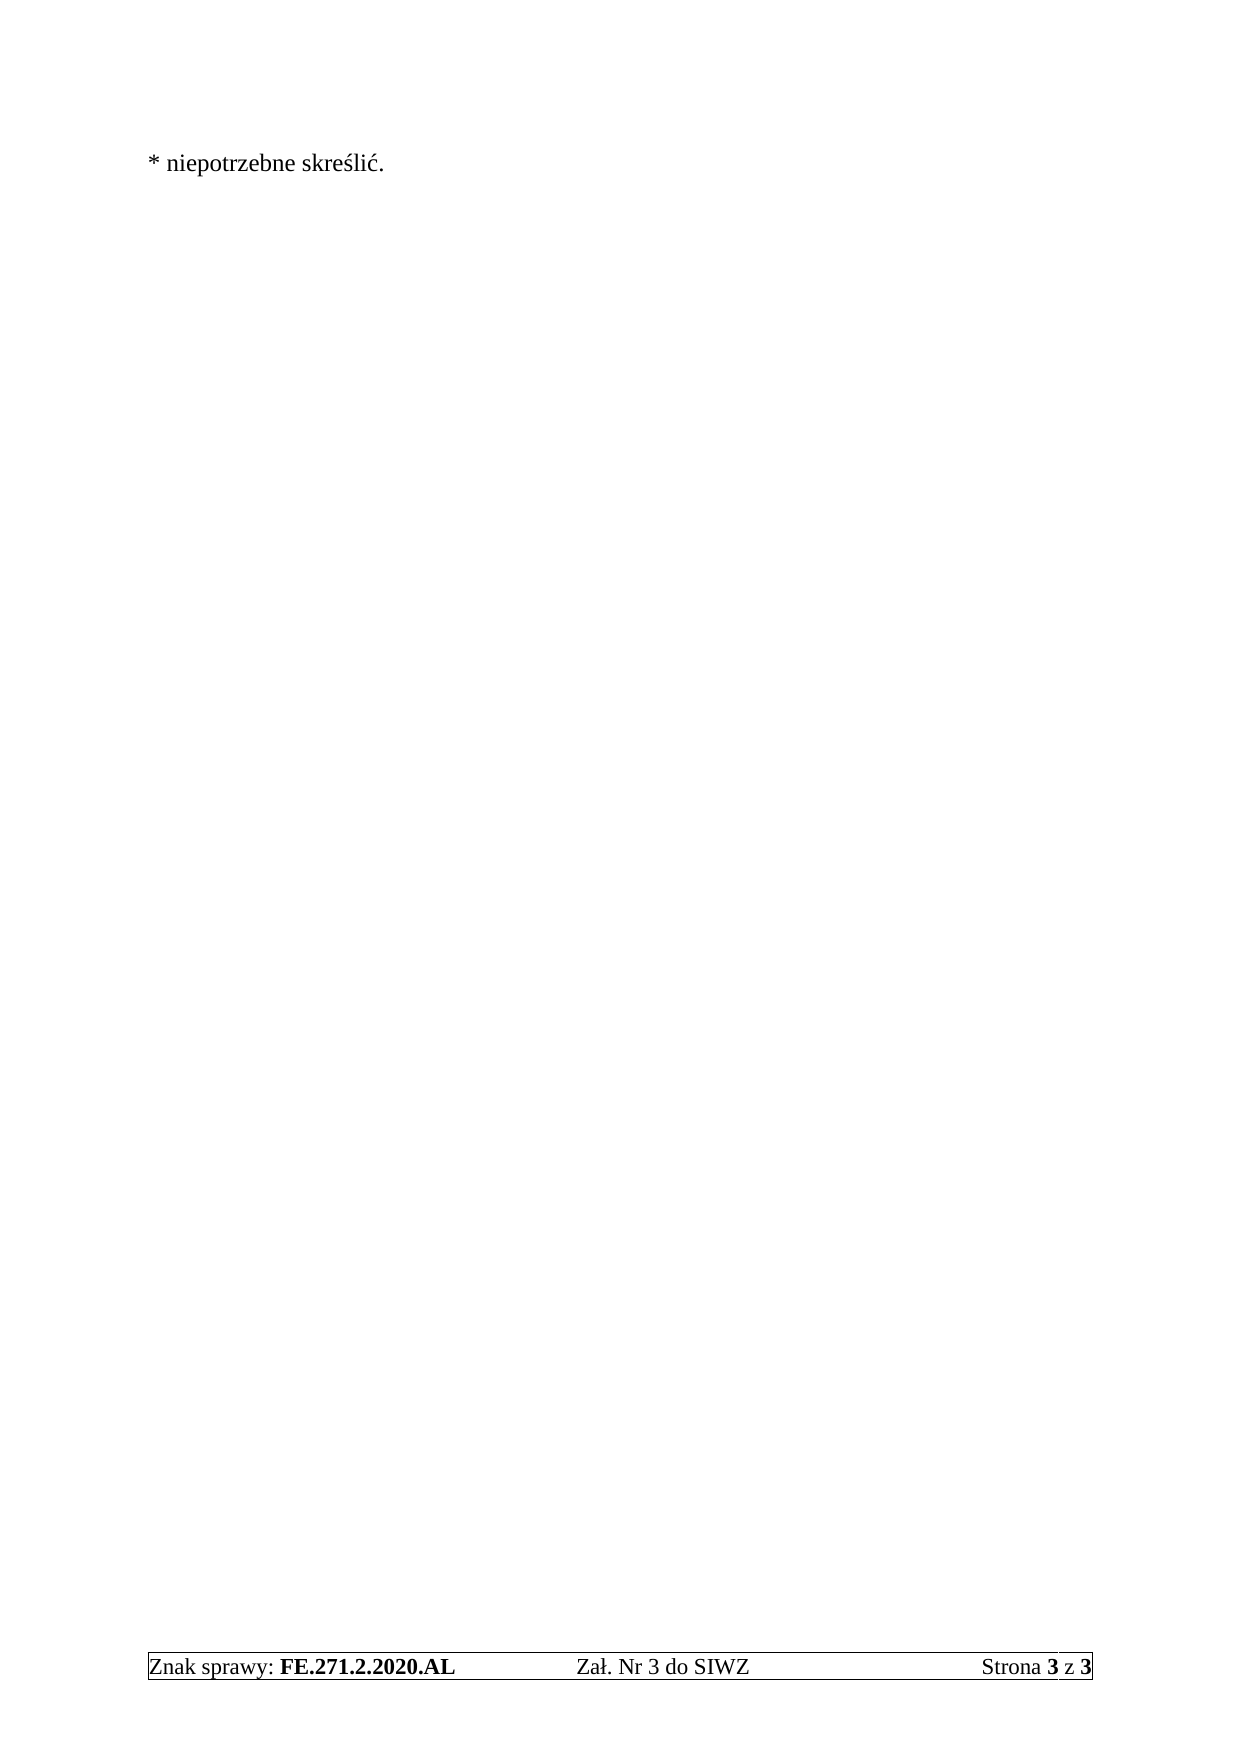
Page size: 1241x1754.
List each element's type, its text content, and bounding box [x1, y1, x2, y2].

text * niepotrzebne skreślić. [148, 148, 1093, 176]
